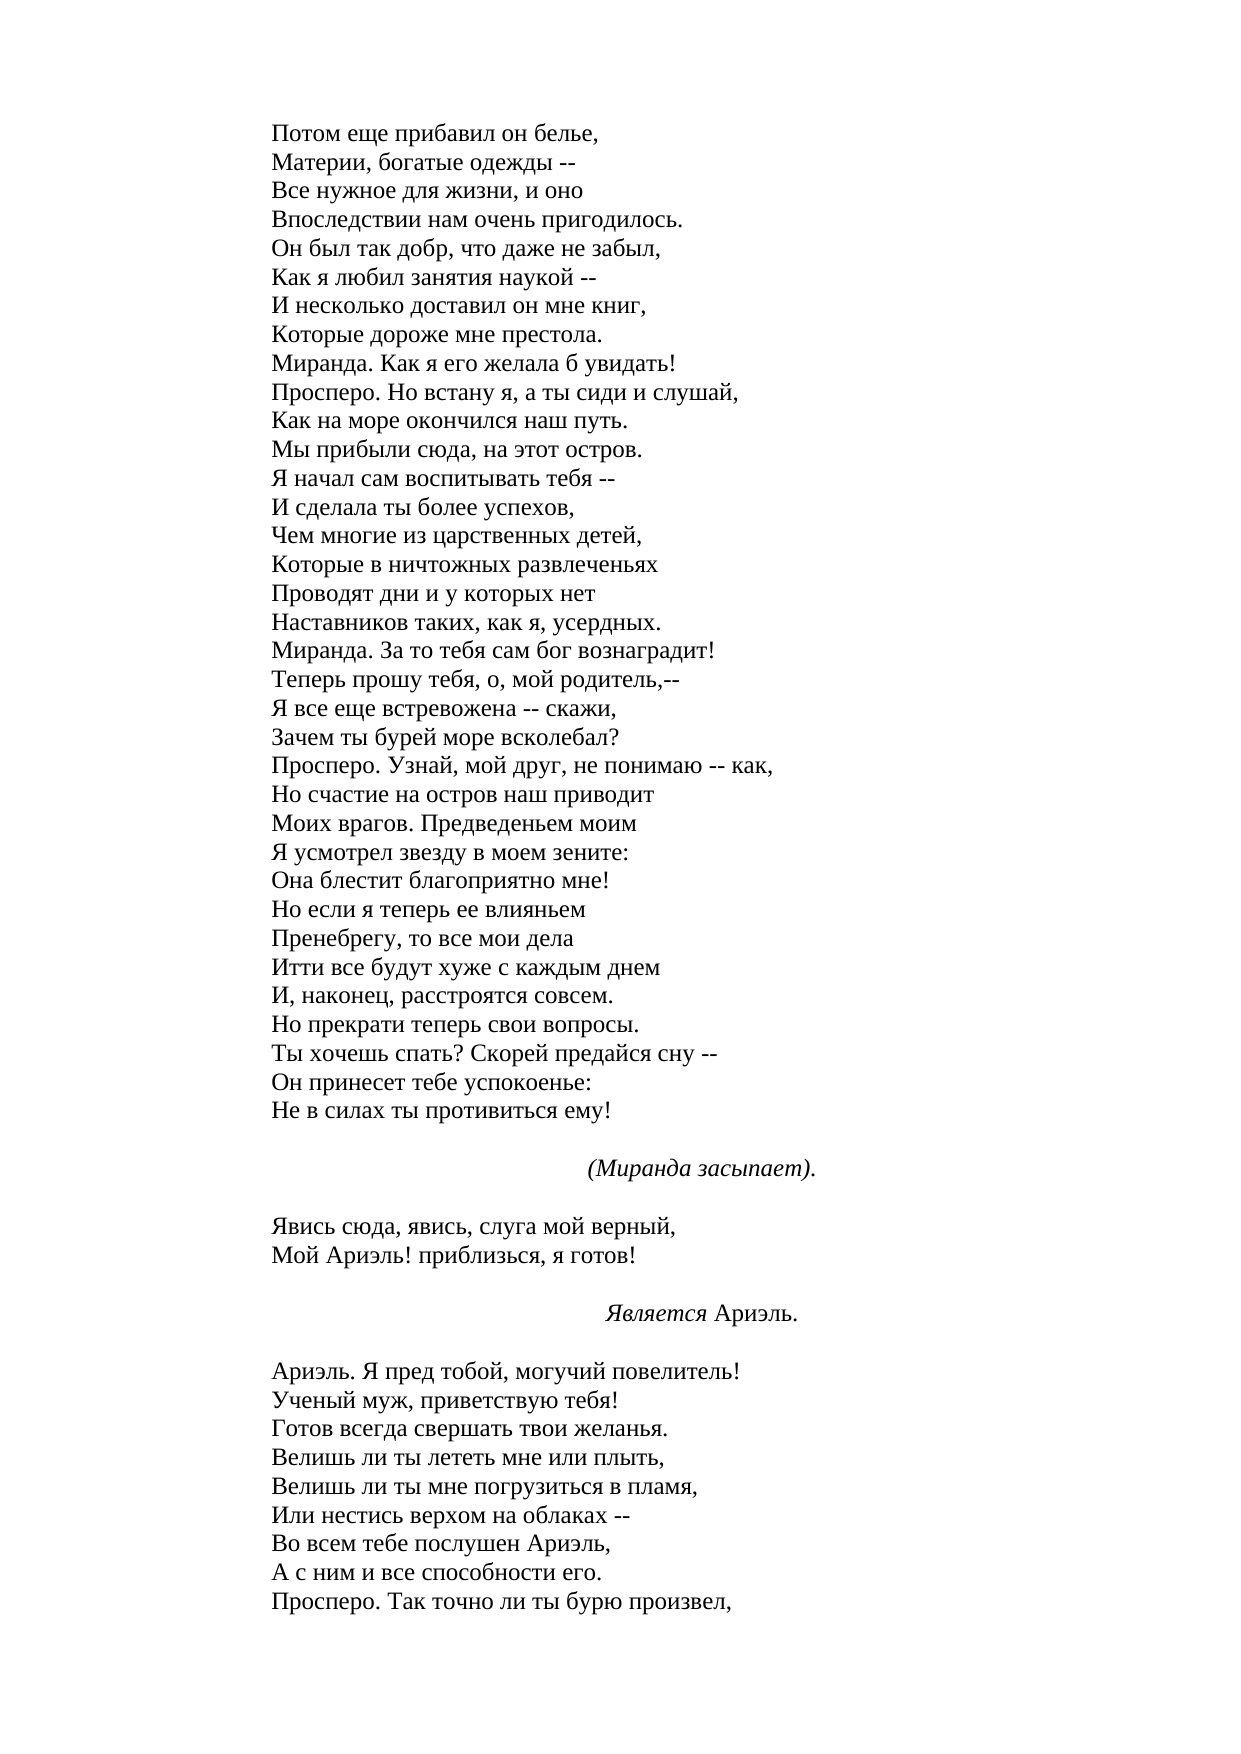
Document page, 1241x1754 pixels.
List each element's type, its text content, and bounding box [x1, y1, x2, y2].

text Миранда. За то тебя сам бог вознаградит! [252, 636, 1152, 664]
text Впоследствии нам очень пригодилось. [252, 204, 1152, 233]
text Как я любил занятия наукой -- [252, 262, 1152, 291]
text Просперо. Так точно ли ты бурю произвел, [252, 1586, 1152, 1615]
text Проводят дни и у которых нет [252, 578, 1152, 607]
text (Миранда засыпает). [252, 1153, 1152, 1182]
text Зачем ты бурей море всколебал? [252, 722, 1152, 751]
text Велишь ли ты лететь мне или плыть, [252, 1442, 1152, 1471]
text Теперь прошу тебя, о, мой родитель,-- [252, 664, 1152, 693]
text Моих врагов. Предведеньем моим [252, 808, 1152, 837]
text И несколько доставил он мне книг, [252, 291, 1152, 319]
text Материи, богатые одежды -- [252, 147, 1152, 176]
text Готов всегда свершать твои желанья. [252, 1413, 1152, 1442]
text Но счастие на остров наш приводит [252, 779, 1152, 808]
text Ученый муж, приветствую тебя! [252, 1385, 1152, 1413]
text Мой Ариэль! приблизься, я готов! [252, 1240, 1152, 1269]
text Я усмотрел звезду в моем зените: [252, 837, 1152, 866]
text Ты хочешь спать? Скорей предайся сну -- [252, 1038, 1152, 1067]
text Является Ариэль. [252, 1298, 1152, 1327]
text Во всем тебе послушен Ариэль, [252, 1528, 1152, 1557]
text Но прекрати теперь свои вопросы. [252, 1009, 1152, 1038]
text Я все еще встревожена -- скажи, [252, 693, 1152, 722]
text Просперо. Узнай, мой друг, не понимаю -- как, [252, 751, 1152, 779]
text Потом еще прибавил он белье, [252, 118, 1152, 147]
text Миранда. Как я его желала б увидать! [252, 348, 1152, 377]
text И, наконец, расстроятся совсем. [252, 981, 1152, 1009]
text Я начал сам воспитывать тебя -- [252, 463, 1152, 492]
text Но если я теперь ее влияньем [252, 894, 1152, 923]
text Наставников таких, как я, усердных. [252, 607, 1152, 636]
text Которые дороже мне престола. [252, 319, 1152, 348]
text Как на море окончился наш путь. [252, 406, 1152, 434]
text Явись сюда, явись, слуга мой верный, [252, 1211, 1152, 1240]
text Чем многие из царственных детей, [252, 521, 1152, 549]
text И сделала ты более успехов, [252, 492, 1152, 521]
text А с ним и все способности его. [252, 1557, 1152, 1586]
text Которые в ничтожных развлеченьях [252, 549, 1152, 578]
text Ариэль. Я пред тобой, могучий повелитель! [252, 1356, 1152, 1385]
text Итти все будут хуже с каждым днем [252, 952, 1152, 981]
text Все нужное для жизни, и оно [252, 176, 1152, 204]
text Пренебрегу, то все мои дела [252, 923, 1152, 952]
text Мы прибыли сюда, на этот остров. [252, 434, 1152, 463]
text Просперо. Но встану я, а ты сиди и слушай, [252, 377, 1152, 406]
text Она блестит благоприятно мне! [252, 866, 1152, 894]
text Или нестись верхом на облаках -- [252, 1500, 1152, 1528]
text Он принесет тебе успокоенье: [252, 1067, 1152, 1096]
text Велишь ли ты мне погрузиться в пламя, [252, 1471, 1152, 1500]
text Не в силах ты противиться ему! [252, 1096, 1152, 1124]
text Он был так добр, что даже не забыл, [252, 233, 1152, 262]
